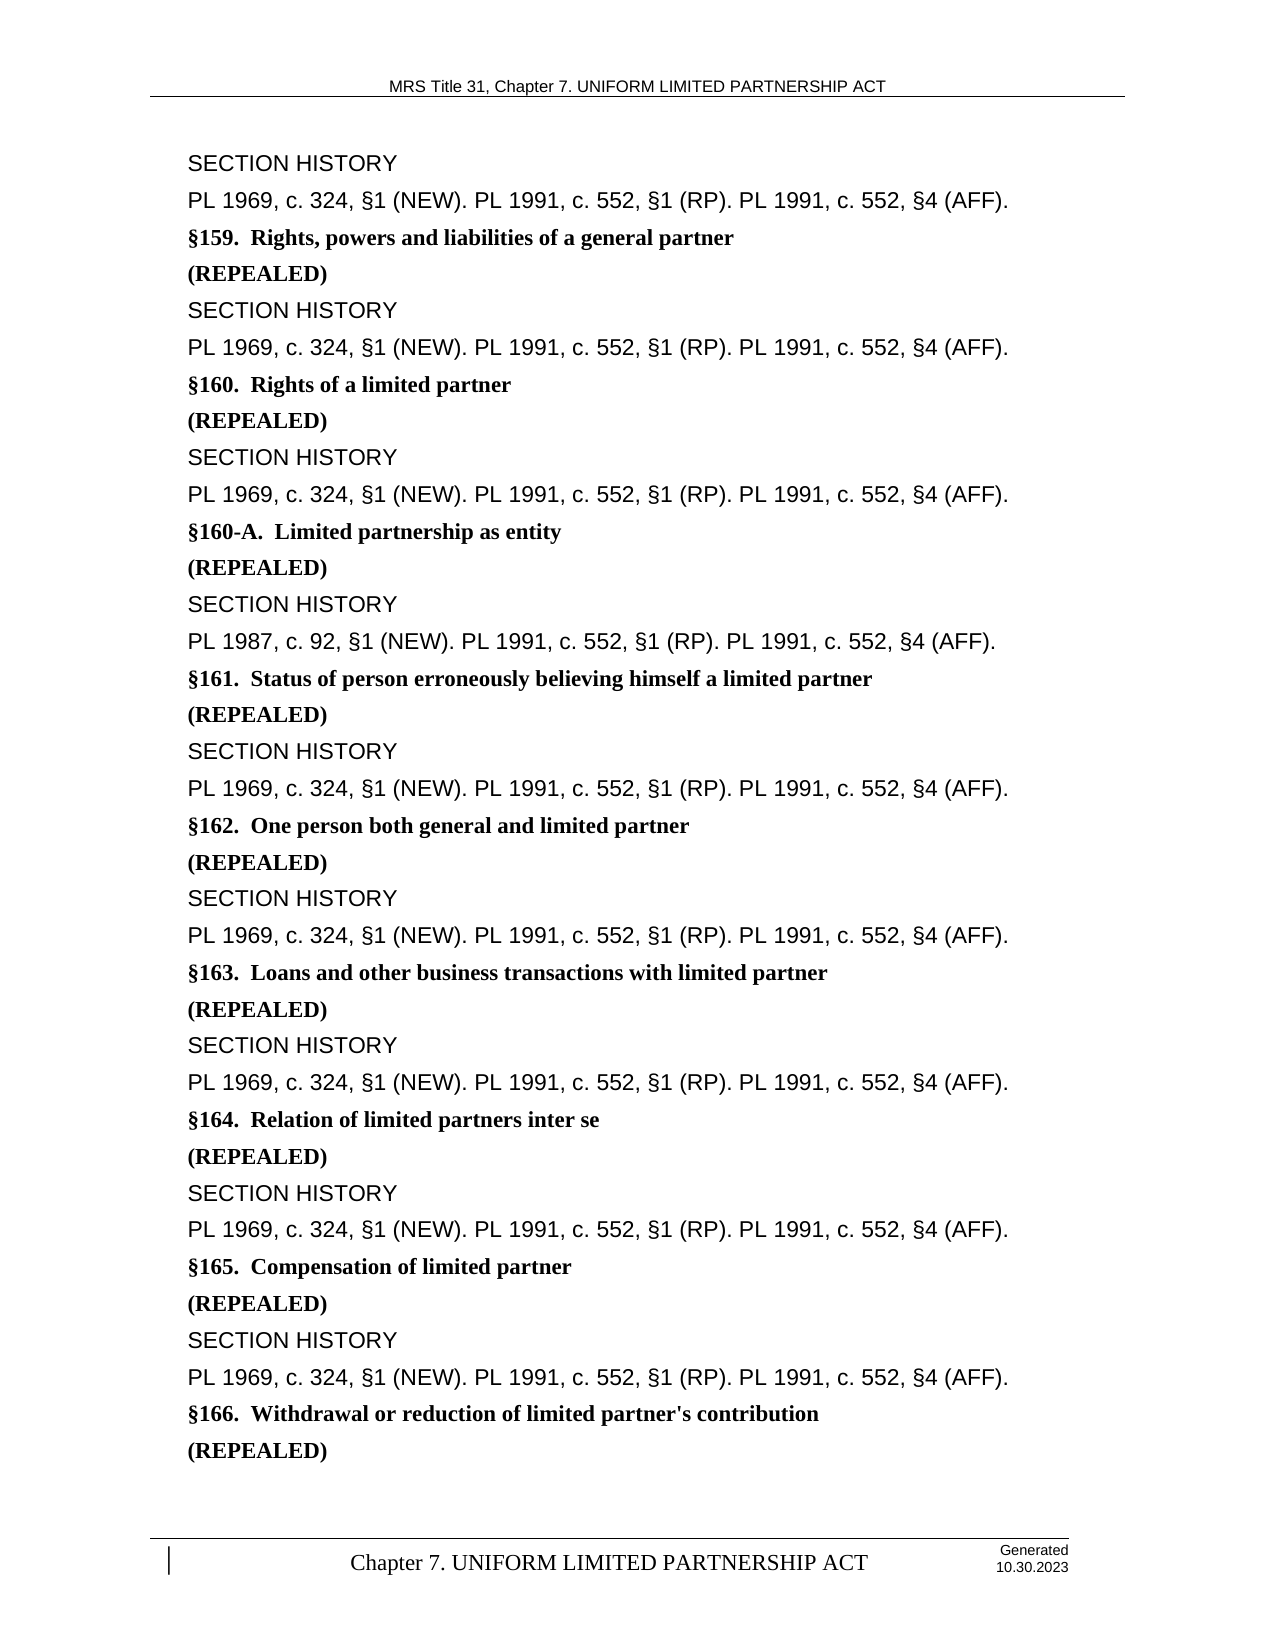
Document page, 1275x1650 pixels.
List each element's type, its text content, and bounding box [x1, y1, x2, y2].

text PL 1969, c. 324, §1 (NEW). PL 1991, c. 552, §1 (RP). PL 1991, c. 552, §4 (AFF). [187, 1216, 1125, 1243]
text SECTION HISTORY [187, 150, 1125, 176]
text SECTION HISTORY [187, 591, 1125, 618]
text §164. Relation of limited partners inter se [187, 1106, 1125, 1132]
text §166. Withdrawal or reduction of limited partner's contribution [187, 1400, 1125, 1427]
text SECTION HISTORY [187, 1179, 1125, 1206]
text §165. Compensation of limited partner [187, 1253, 1125, 1279]
text §160-A. Limited partnership as entity [187, 518, 1125, 544]
text (REPEALED) [187, 1437, 1125, 1463]
text PL 1969, c. 324, §1 (NEW). PL 1991, c. 552, §1 (RP). PL 1991, c. 552, §4 (AFF). [187, 1069, 1125, 1096]
text PL 1969, c. 324, §1 (NEW). PL 1991, c. 552, §1 (RP). PL 1991, c. 552, §4 (AFF). [187, 334, 1125, 360]
text §159. Rights, powers and liabilities of a general partner [187, 223, 1125, 250]
text (REPEALED) [187, 260, 1125, 287]
text PL 1969, c. 324, §1 (NEW). PL 1991, c. 552, §1 (RP). PL 1991, c. 552, §4 (AFF). [187, 922, 1125, 948]
text SECTION HISTORY [187, 444, 1125, 471]
text (REPEALED) [187, 554, 1125, 581]
text (REPEALED) [187, 849, 1125, 875]
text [187, 187, 1125, 213]
text (REPEALED) [187, 1290, 1125, 1316]
text (REPEALED) [187, 702, 1125, 728]
text (REPEALED) [187, 996, 1125, 1022]
text SECTION HISTORY [187, 738, 1125, 765]
text §160. Rights of a limited partner [187, 371, 1125, 397]
text (REPEALED) [187, 1143, 1125, 1169]
text §163. Loans and other business transactions with limited partner [187, 959, 1125, 985]
text PL 1969, c. 324, §1 (NEW). PL 1991, c. 552, §1 (RP). PL 1991, c. 552, §4 (AFF). [187, 775, 1125, 801]
text SECTION HISTORY [187, 297, 1125, 323]
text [187, 1363, 1125, 1390]
text §161. Status of person erroneously believing himself a limited partner [187, 665, 1125, 691]
text PL 1987, c. 92, §1 (NEW). PL 1991, c. 552, §1 (RP). PL 1991, c. 552, §4 (AFF). [187, 628, 1125, 654]
text SECTION HISTORY [187, 1032, 1125, 1059]
text §162. One person both general and limited partner [187, 812, 1125, 838]
text SECTION HISTORY [187, 1327, 1125, 1353]
text PL 1969, c. 324, §1 (NEW). PL 1991, c. 552, §1 (RP). PL 1991, c. 552, §4 (AFF). [187, 481, 1125, 507]
text (REPEALED) [187, 407, 1125, 434]
text SECTION HISTORY [187, 885, 1125, 912]
